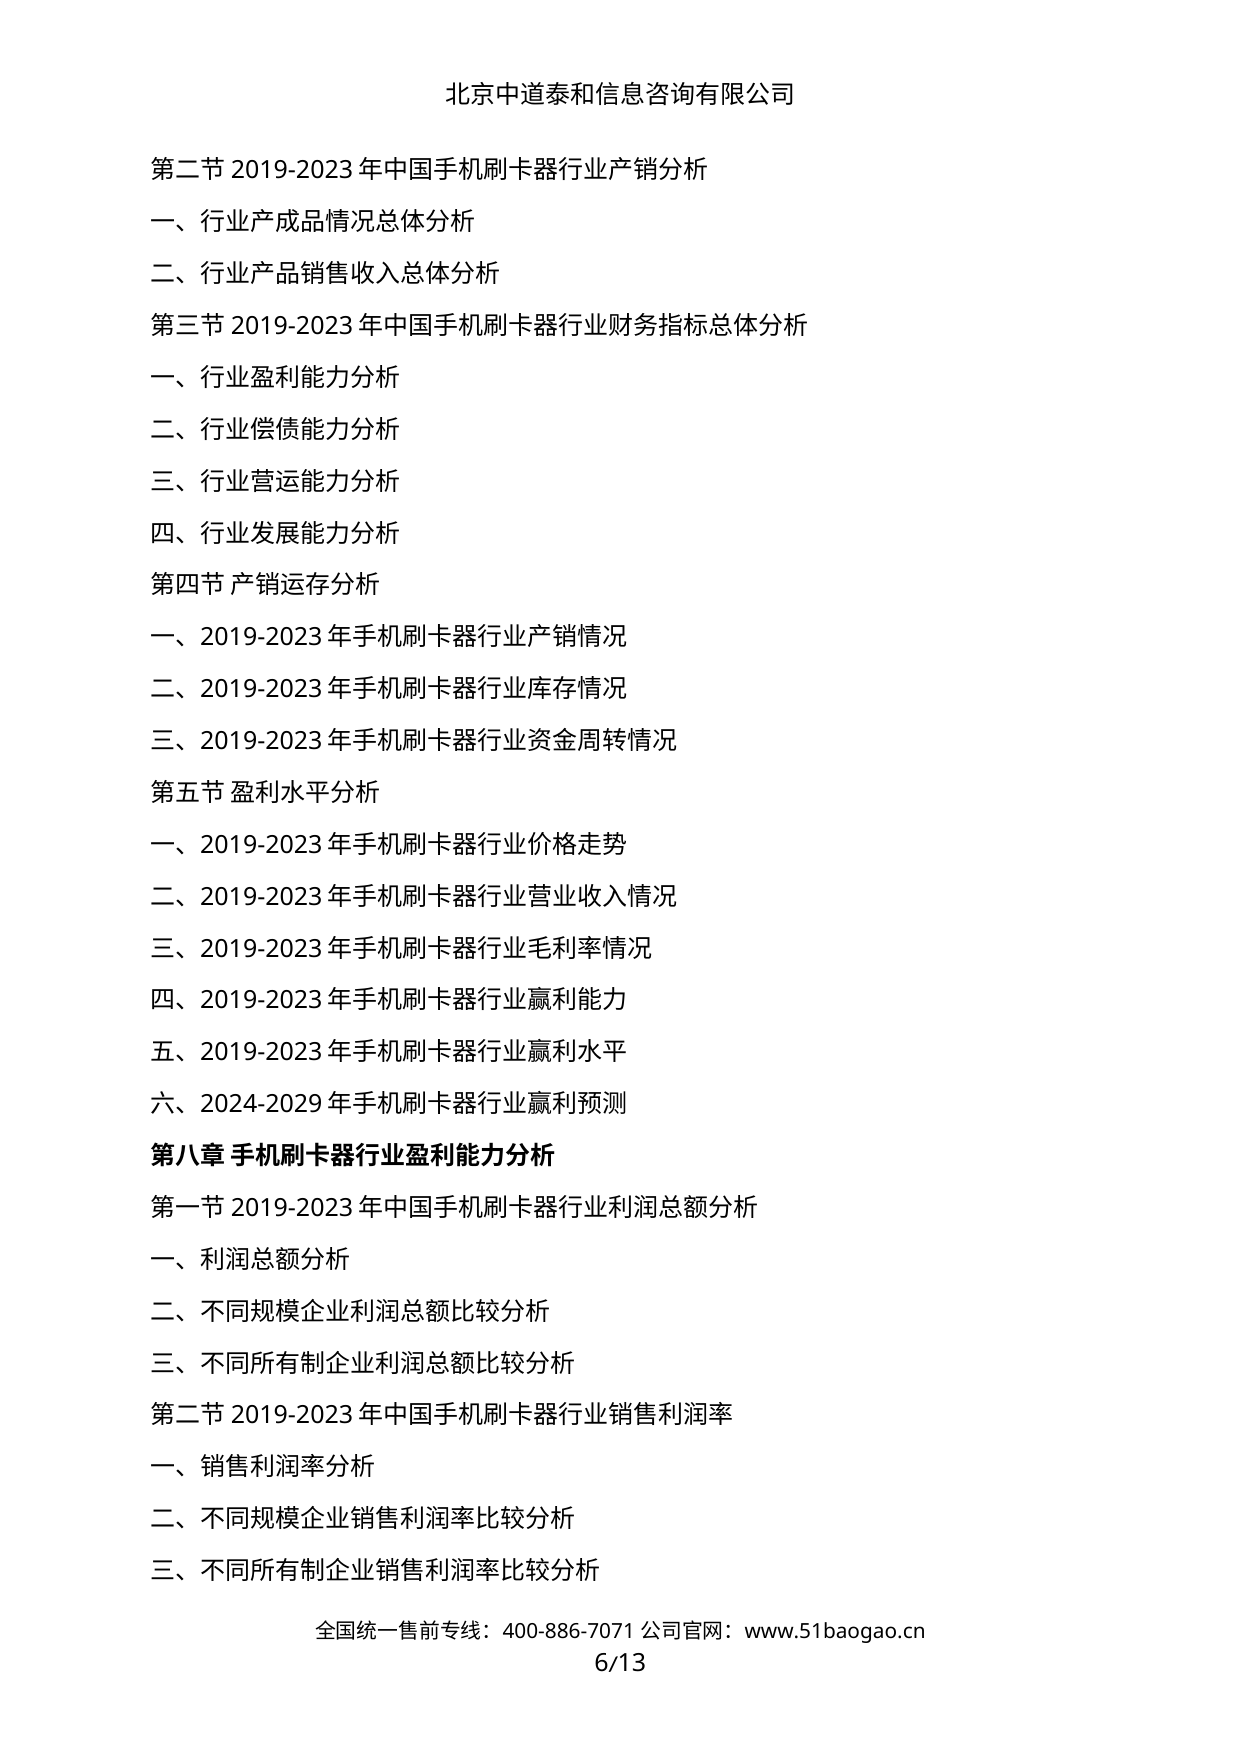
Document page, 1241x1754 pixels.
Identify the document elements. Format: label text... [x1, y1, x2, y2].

text 三、2019-2023年手机刷卡器行业毛利率情况 [150, 928, 1090, 964]
text 一、利润总额分析 [150, 1239, 1090, 1276]
text 四、2019-2023年手机刷卡器行业赢利能力 [150, 980, 1090, 1016]
text 一、行业盈利能力分析 [150, 357, 1090, 394]
text 三、2019-2023年手机刷卡器行业资金周转情况 [150, 721, 1090, 757]
text 一、行业产成品情况总体分析 [150, 202, 1090, 238]
text 二、不同规模企业利润总额比较分析 [150, 1291, 1090, 1327]
text 三、不同所有制企业销售利润率比较分析 [150, 1551, 1090, 1587]
text 第二节 2019-2023年中国手机刷卡器行业产销分析 [150, 150, 1090, 186]
text 第一节 2019-2023年中国手机刷卡器行业利润总额分析 [150, 1187, 1090, 1224]
text 二、不同规模企业销售利润率比较分析 [150, 1499, 1090, 1535]
text 第三节 2019-2023年中国手机刷卡器行业财务指标总体分析 [150, 306, 1090, 342]
text 第五节 盈利水平分析 [150, 772, 1090, 809]
text 二、2019-2023年手机刷卡器行业营业收入情况 [150, 876, 1090, 912]
text 四、行业发展能力分析 [150, 513, 1090, 549]
text 第四节 产销运存分析 [150, 565, 1090, 601]
text 二、行业产品销售收入总体分析 [150, 254, 1090, 290]
text 第二节 2019-2023年中国手机刷卡器行业销售利润率 [150, 1395, 1090, 1431]
text 六、2024-2029年手机刷卡器行业赢利预测 [150, 1084, 1090, 1120]
text 二、2019-2023年手机刷卡器行业库存情况 [150, 669, 1090, 705]
text 一、2019-2023年手机刷卡器行业价格走势 [150, 824, 1090, 861]
text 一、销售利润率分析 [150, 1447, 1090, 1483]
text 二、行业偿债能力分析 [150, 409, 1090, 446]
text 第八章 手机刷卡器行业盈利能力分析 [150, 1136, 1090, 1172]
text 五、2019-2023年手机刷卡器行业赢利水平 [150, 1032, 1090, 1068]
text 三、行业营运能力分析 [150, 461, 1090, 497]
text 三、不同所有制企业利润总额比较分析 [150, 1343, 1090, 1379]
text 一、2019-2023年手机刷卡器行业产销情况 [150, 617, 1090, 653]
